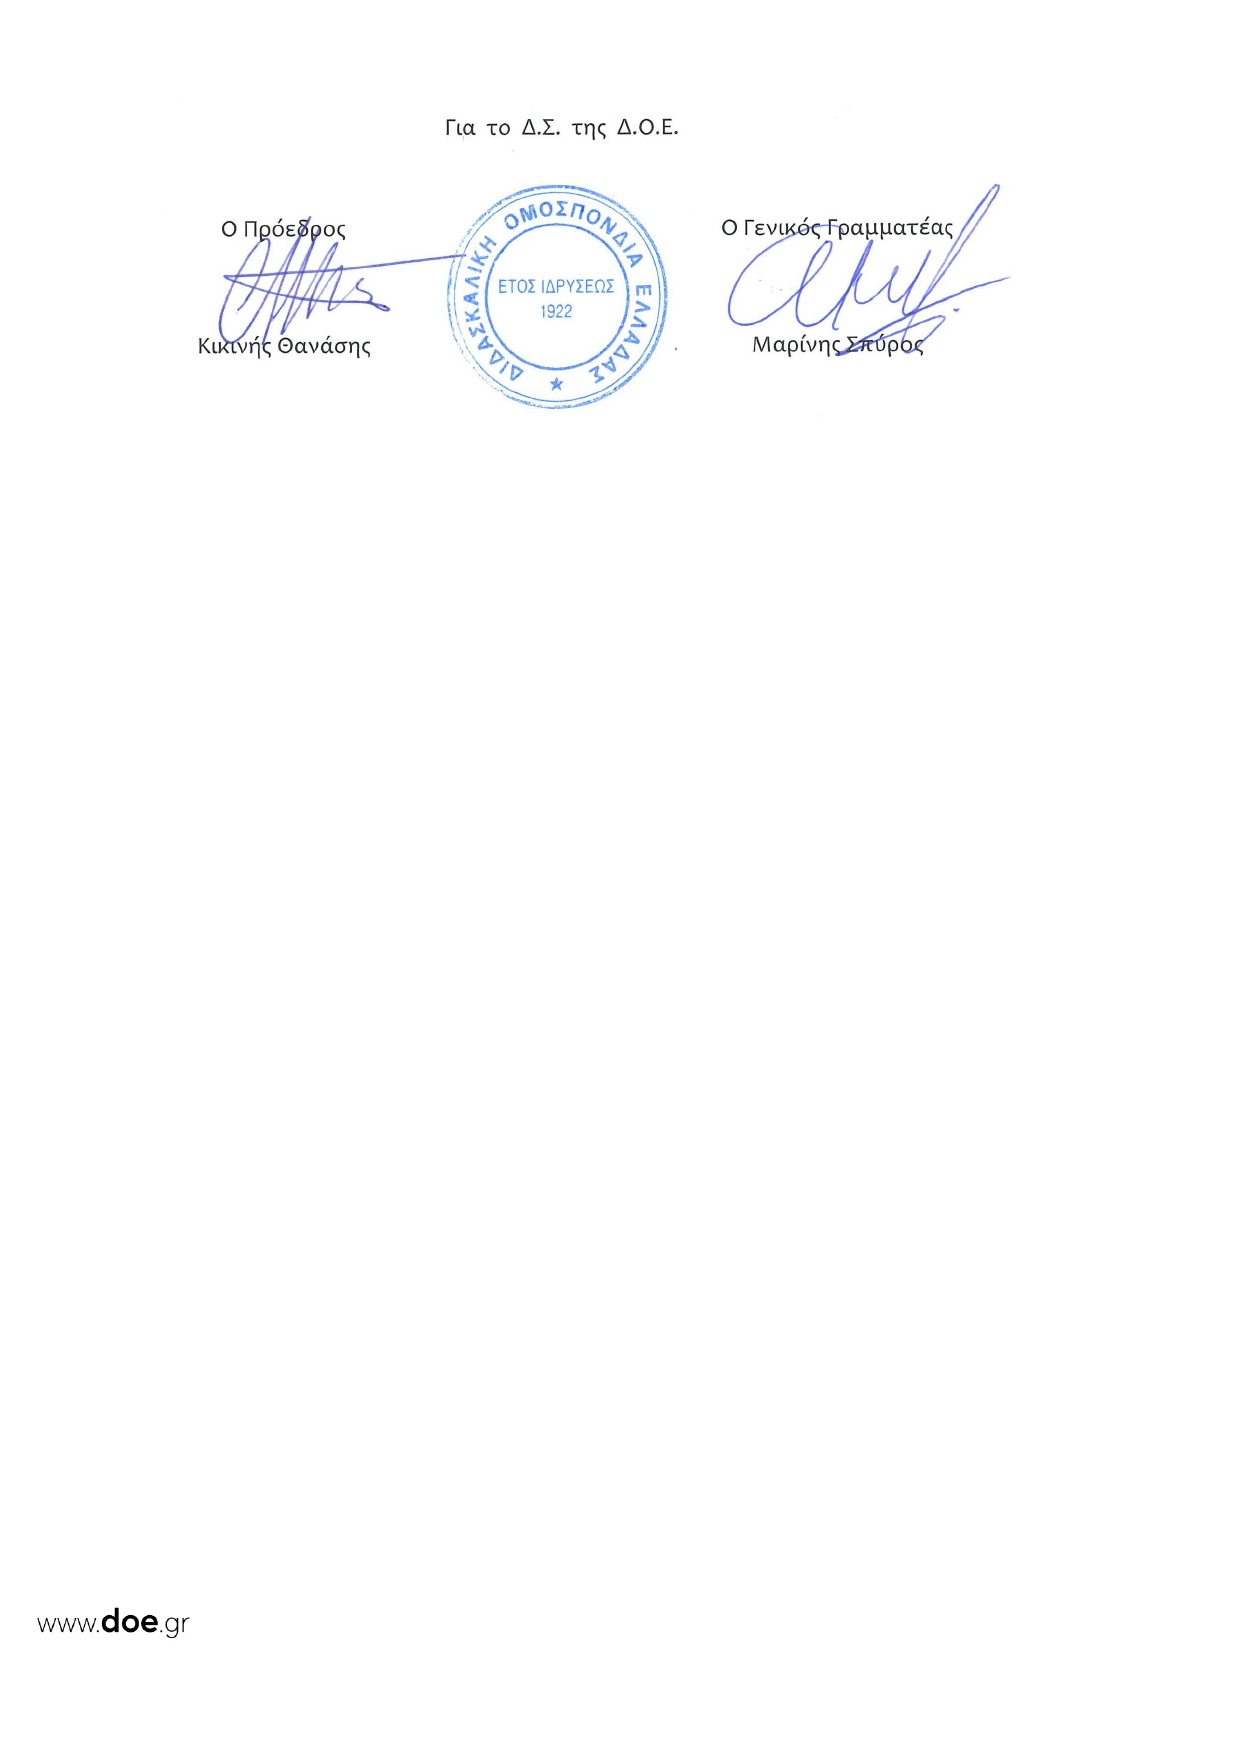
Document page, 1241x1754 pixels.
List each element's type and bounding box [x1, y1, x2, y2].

picture [0, 1590, 202, 1689]
picture [163, 88, 1029, 419]
